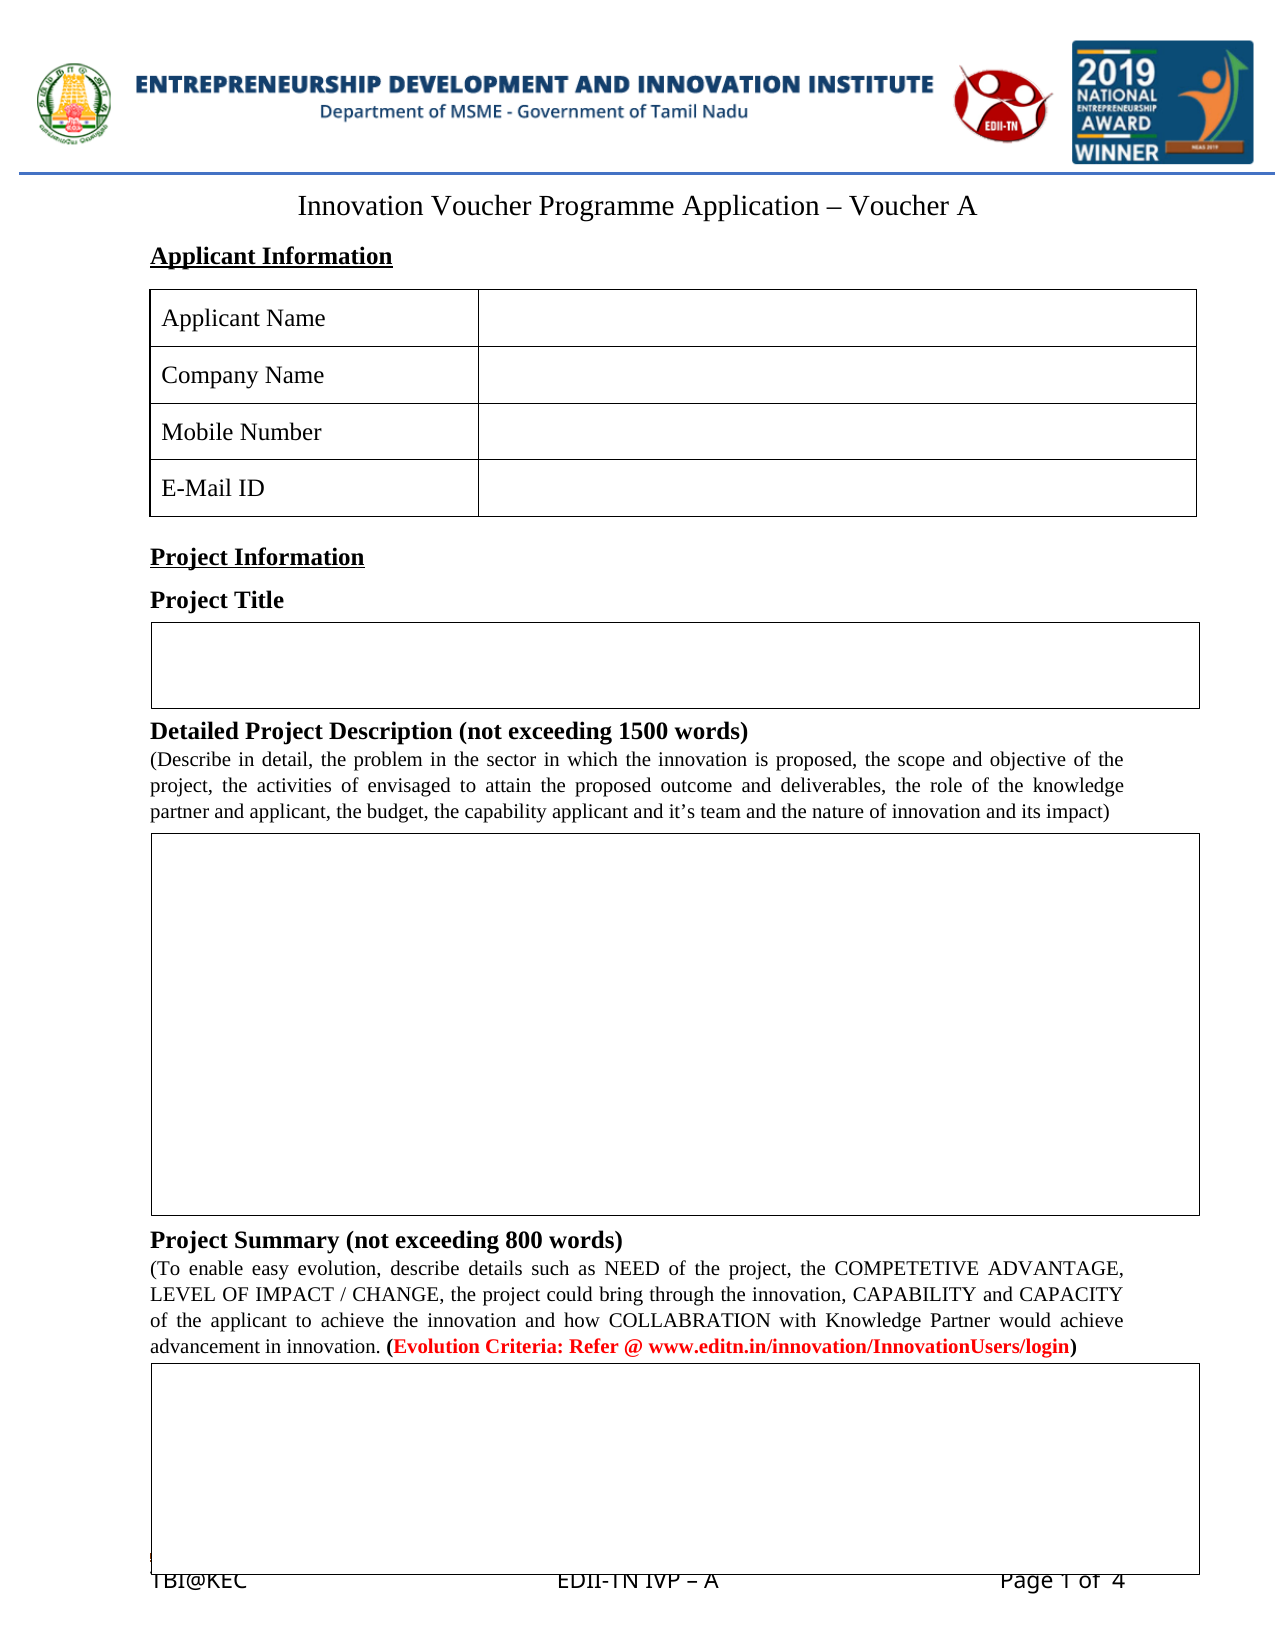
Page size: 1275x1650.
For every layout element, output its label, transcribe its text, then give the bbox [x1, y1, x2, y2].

text Project Information [150, 542, 1125, 571]
table_cell Mobile Number [151, 404, 478, 459]
table_cell E-Mail ID [151, 460, 478, 516]
text Applicant Information [150, 241, 1125, 270]
text (Describe in detail, the problem in the sector in which the innovation is proposed, the scope and objective of the project, the activities of envisaged to attain the proposed outcome and deliverables, the role of the knowledge partner and applicant, the budget, the capability applicant and it’s team and the nature of innovation and its impact) [150, 747, 1125, 823]
table_cell [479, 347, 1196, 402]
table_cell [479, 404, 1196, 459]
picture [7, 26, 1267, 186]
text Detailed Project Description (not exceeding 1500 words) [150, 614, 1125, 745]
table_cell Company Name [151, 347, 478, 402]
text (To enable easy evolution, describe details such as NEED of the project, the COMPETETIVE ADVANTAGE, LEVEL OF IMPACT / CHANGE, the project could bring through the innovation, CAPABILITY and CAPACITY of the applicant to achieve the innovation and how COLLABRATION with Knowledge Partner would achieve advancement in innovation. (Evolution Criteria: Refer @ www.editn.in/innovation/InnovationUsers/login) [150, 1256, 1125, 1358]
table_cell [479, 460, 1196, 516]
text Project Summary (not exceeding 800 words) [150, 825, 1125, 1254]
text Innovation Voucher Programme Application – Voucher A [150, 186, 1125, 222]
table_header [479, 290, 1196, 346]
text Project Title [150, 585, 1125, 614]
table_header Applicant Name [151, 290, 478, 346]
